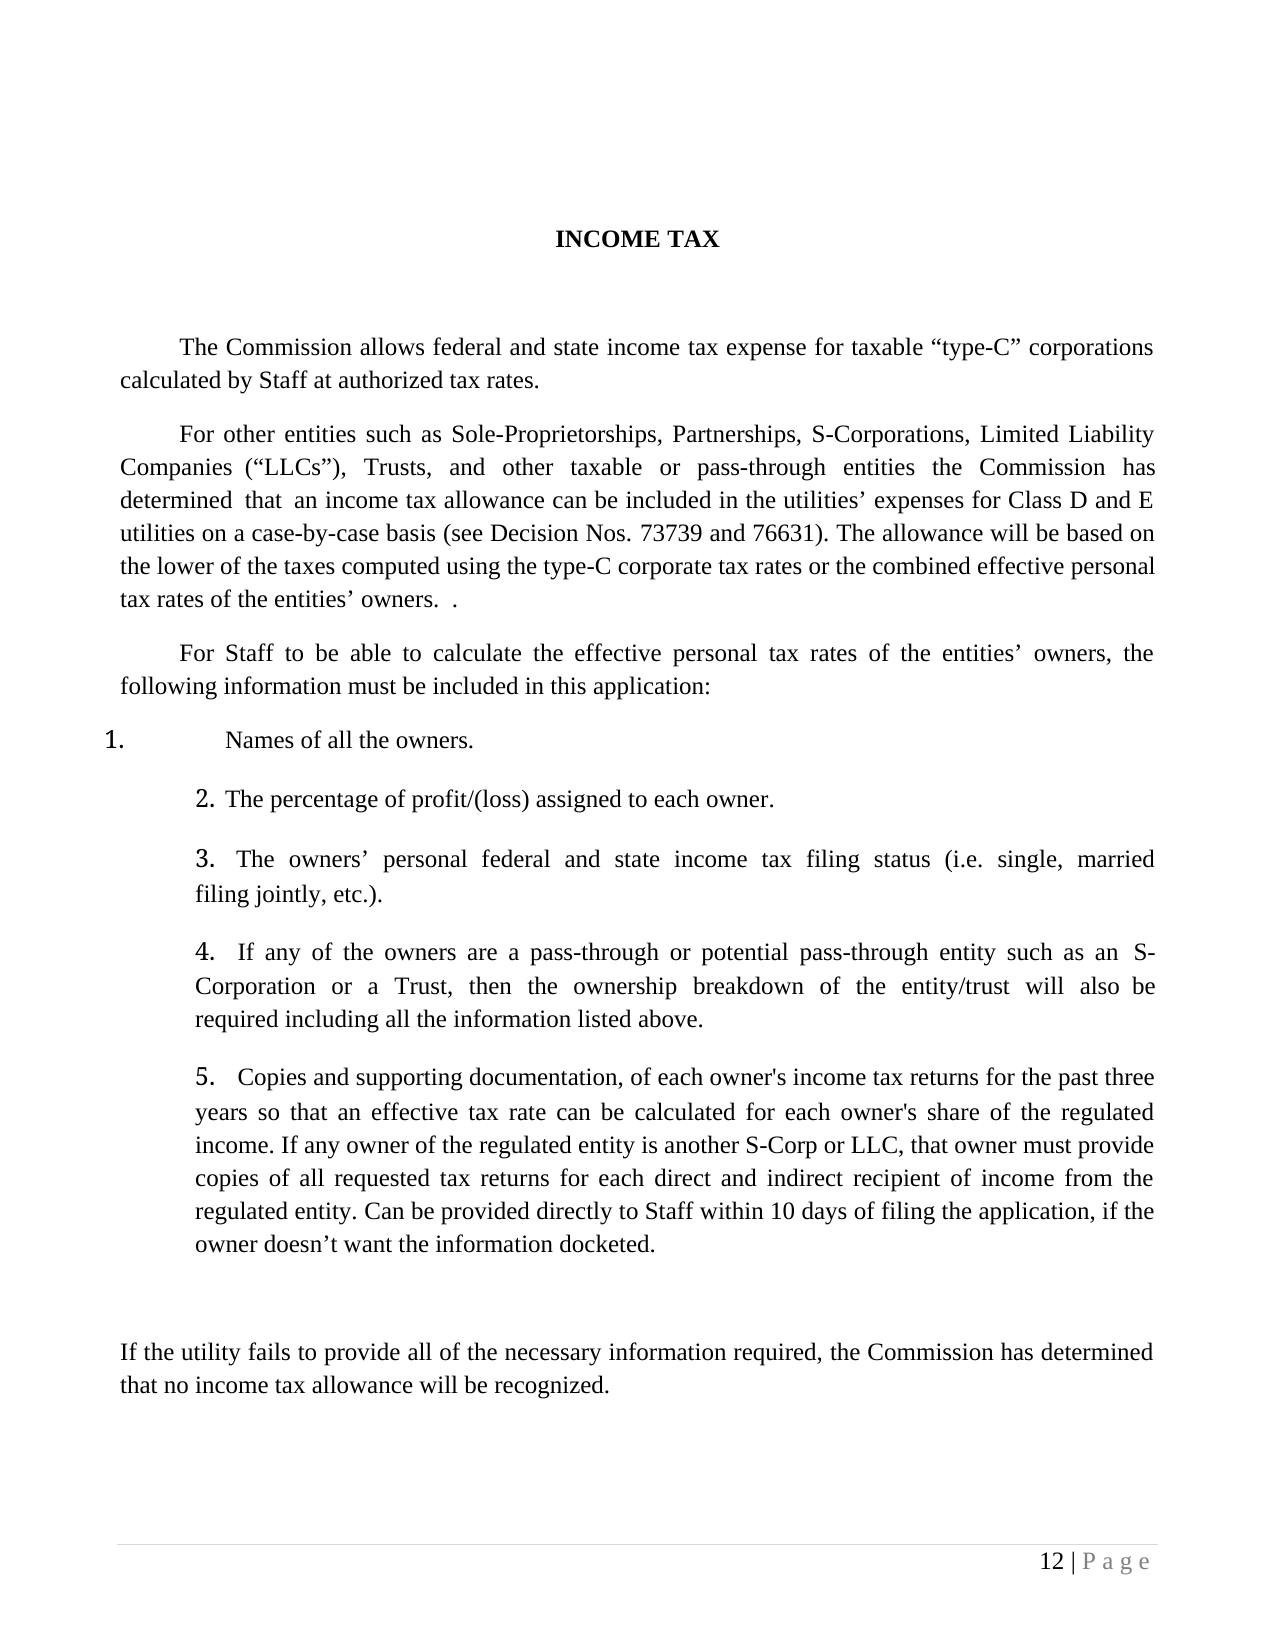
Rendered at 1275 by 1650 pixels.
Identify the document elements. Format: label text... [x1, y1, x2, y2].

text For other entities such as Sole-Proprietorships, Partnerships, S-Corporations, Limited Liability Companies (“LLCs”), Trusts, and other taxable or pass-through entities the Commission has determined that an income tax allowance can be included in the utilities’ expenses for Class D and E utilities on a case-by-case basis (see Decision Nos. 73739 and 76631). The allowance will be based on the lower of the taxes computed using the type-C corporate tax rates or the combined effective personal tax rates of the entities’ owners. . [120, 419, 1156, 613]
text For Staff to be able to calculate the effective personal tax rates of the entities’ owners, the following information must be included in this application: [120, 638, 1155, 699]
text If the utility fails to provide all of the necessary information required, the Commission has determined that no income tax allowance will be recognized. [120, 1337, 1155, 1399]
list Copies and supporting documentation, of each owner's income tax returns for the past three years so that an effective tax rate can be calculated for each owner's share of the regulated income. If any owner of the regulated entity is another S-Corp or LLC, that owner must provide copies of all requested tax returns for each direct and indirect recipient of income from the regulated entity. Can be provided directly to Staff within 10 days of filing the application, if the owner doesn’t want the information docketed. [195, 1058, 1156, 1257]
list If any of the owners are a pass-through or potential pass-through entity such as an S- Corporation or a Trust, then the ownership breakdown of the entity/trust will also be required including all the information listed above. [195, 933, 1156, 1033]
list The owners’ personal federal and state income tax filing status (i.e. single, married filing jointly, etc.). [195, 841, 1154, 908]
text INCOME TAX [363, 224, 912, 252]
list The percentage of profit/(loss) assigned to each owner. [195, 781, 1171, 815]
text The Commission allows federal and state income tax expense for taxable “type-C” corporations calculated by Staff at authorized tax rates. [120, 332, 1155, 394]
list Names of all the owners. [104, 721, 1171, 755]
